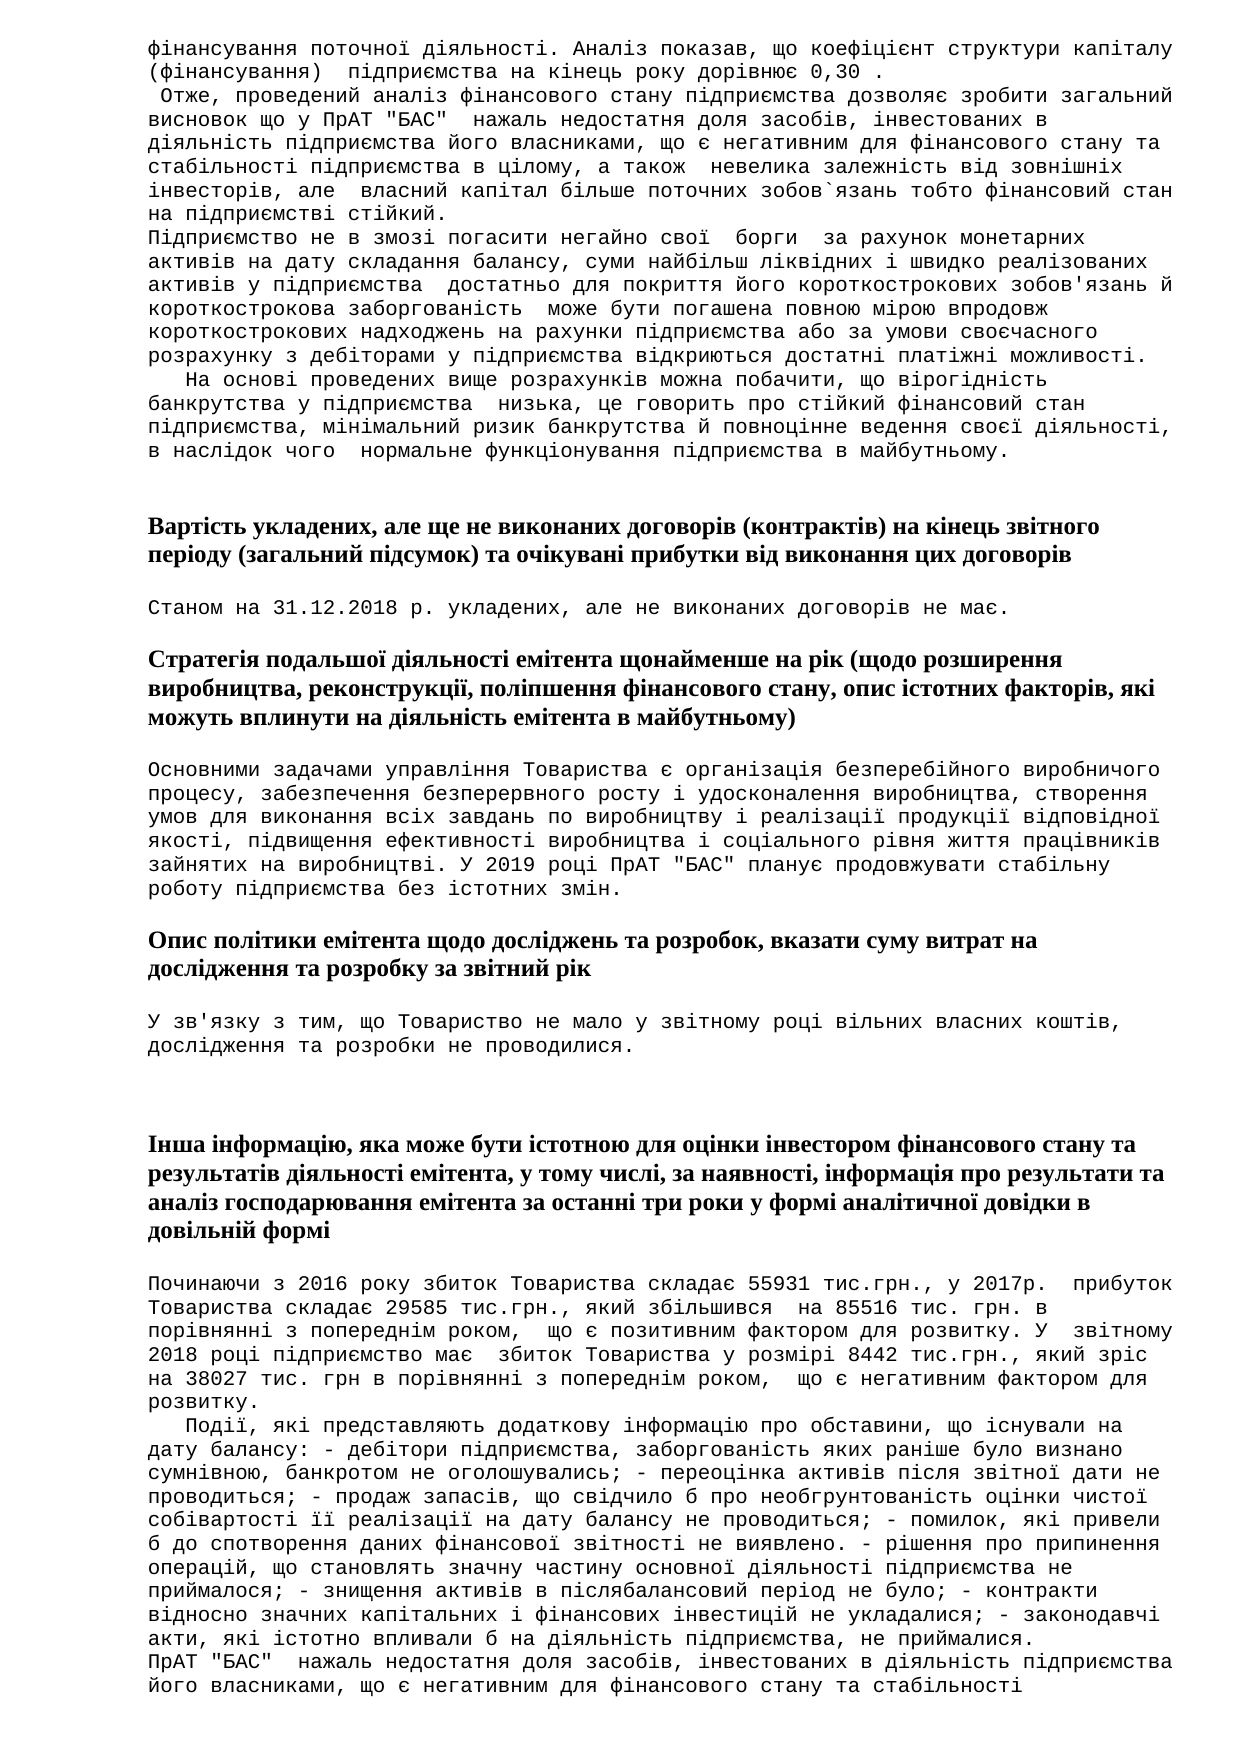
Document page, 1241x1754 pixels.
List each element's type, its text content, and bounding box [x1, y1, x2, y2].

text На основi проведених вище розрахункiв можна побачити, що вiрогiднiсть банкрутства у пiдприємства низька, це говорить про стiйкий фiнансовий стан пiдприємства, мiнiмальний ризик банкрутства й повноцiнне ведення своєї дiяльностi, в наслiдок чого нормальне функцiонування пiдприємства в майбутньому. [148, 369, 1181, 463]
text Опис політики емітента щодо досліджень та розробок, вказати суму витрат на дослідження та розробку за звітний рік [148, 925, 1181, 982]
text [148, 1651, 1181, 1699]
text Починаючи з 2016 року збиток Товариства складає 55931 тис.грн., у 2017р. прибуток Товариства складає 29585 тис.грн., який збільшився на 85516 тис. грн. в порiвняннi з попереднiм роком, що є позитивним фактором для розвитку. У звiтному 2018 роцi пiдприємство має збиток Товариства у розмірі 8442 тис.грн., який зріс на 38027 тис. грн в порiвняннi з попереднiм роком, що є негативним фактором для розвитку. [148, 1273, 1181, 1415]
text Стратегія подальшої діяльності емітента щонайменше на рік (щодо розширення виробництва, реконструкції, поліпшення фінансового стану, опис істотних факторів, які можуть вплинути на діяльність емітента в майбутньому) [148, 644, 1181, 731]
text Інша інформацію, яка може бути істотною для оцінки інвестором фінансового стану та результатів діяльності емітента, у тому числі, за наявності, інформація про результати та аналіз господарювання емітента за останні три роки у формі аналітичної довідки в довільній формі [148, 1129, 1181, 1244]
text Отже, проведений аналiз фiнансового стану пiдприємства дозволяє зробити загальний висновок що у ПрАТ "БАС" нажаль недостатня доля засобiв, iнвестованих в дiяльнiсть пiдприємства його власниками, що є негативним для фiнансового стану та стабiльностi пiдприємства в цiлому, а також невелика залежнiсть вiд зовнiшнiх iнвесторiв, але власний капiтал бiльше поточних зобов`язань тобто фiнансовий стан на пiдприємствi стiйкий. [148, 85, 1181, 227]
text Станом на 31.12.2018 р. укладених, але не виконаних договорiв не має. [148, 597, 1181, 621]
text Основними задачами управлiння Товариства є органiзацiя безперебiйного виробничого процесу, забезпечення безперервного росту i удосконалення виробництва, створення умов для виконання всiх завдань по виробництву i реалiзацiї продукцiї вiдповiдної якостi, пiдвищення ефективностi виробництва i соцiального рiвня життя працiвникiв зайнятих на виробництвi. У 2019 роцi ПрАТ "БАС" планує продовжувати стабiльну роботу пiдприємства без iстотних змiн. [148, 759, 1181, 901]
text У зв'язку з тим, що Товариство не мало у звiтному роцi вiльних власних коштiв, дослiдження та розробки не проводилися. [148, 1011, 1181, 1058]
text Подiї, якi представляють додаткову iнформацiю про обставини, що iснували на дату балансу: - дебiтори пiдприємства, заборгованiсть яких ранiше було визнано сумнiвною, банкротом не оголошувались; - переоцiнка активiв пiсля звiтної дати не проводиться; - продаж запасiв, що свiдчило б про необгрунтованiсть оцiнки чистої собiвартостi її реалiзацiї на дату балансу не проводиться; - помилок, якi привели б до спотворення даних фiнансової звiтностi не виявлено. - рiшення про припинення операцiй, що становлять значну частину основної дiяльностi пiдприємства не приймалося; - знищення активiв в пiслябалансовий перiод не було; - контракти вiдносно значних капiтальних i фiнансових iнвестицiй не укладалися; - законодавчi акти, якi iстотно впливали б на дiяльнiсть пiдприємства, не приймалися. [148, 1415, 1181, 1651]
text Вартість укладених, але ще не виконаних договорів (контрактів) на кінець звітного періоду (загальний підсумок) та очікувані прибутки від виконання цих договорів [148, 511, 1181, 568]
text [148, 38, 1181, 85]
text Пiдприємство не в змозi погасити негайно свої борги за рахунок монетарних активiв на дату складання балансу, суми найбiльш лiквiдних i швидко реалiзованих активiв у пiдприємства достатньо для покриття його короткострокових зобов'язань й короткострокова заборгованiсть може бути погашена повною мiрою впродовж короткострокових надходжень на рахунки пiдприємства або за умови своєчасного розрахунку з дебiторами у пiдприємства вiдкриються достатнi платiжнi можливостi. [148, 227, 1181, 369]
